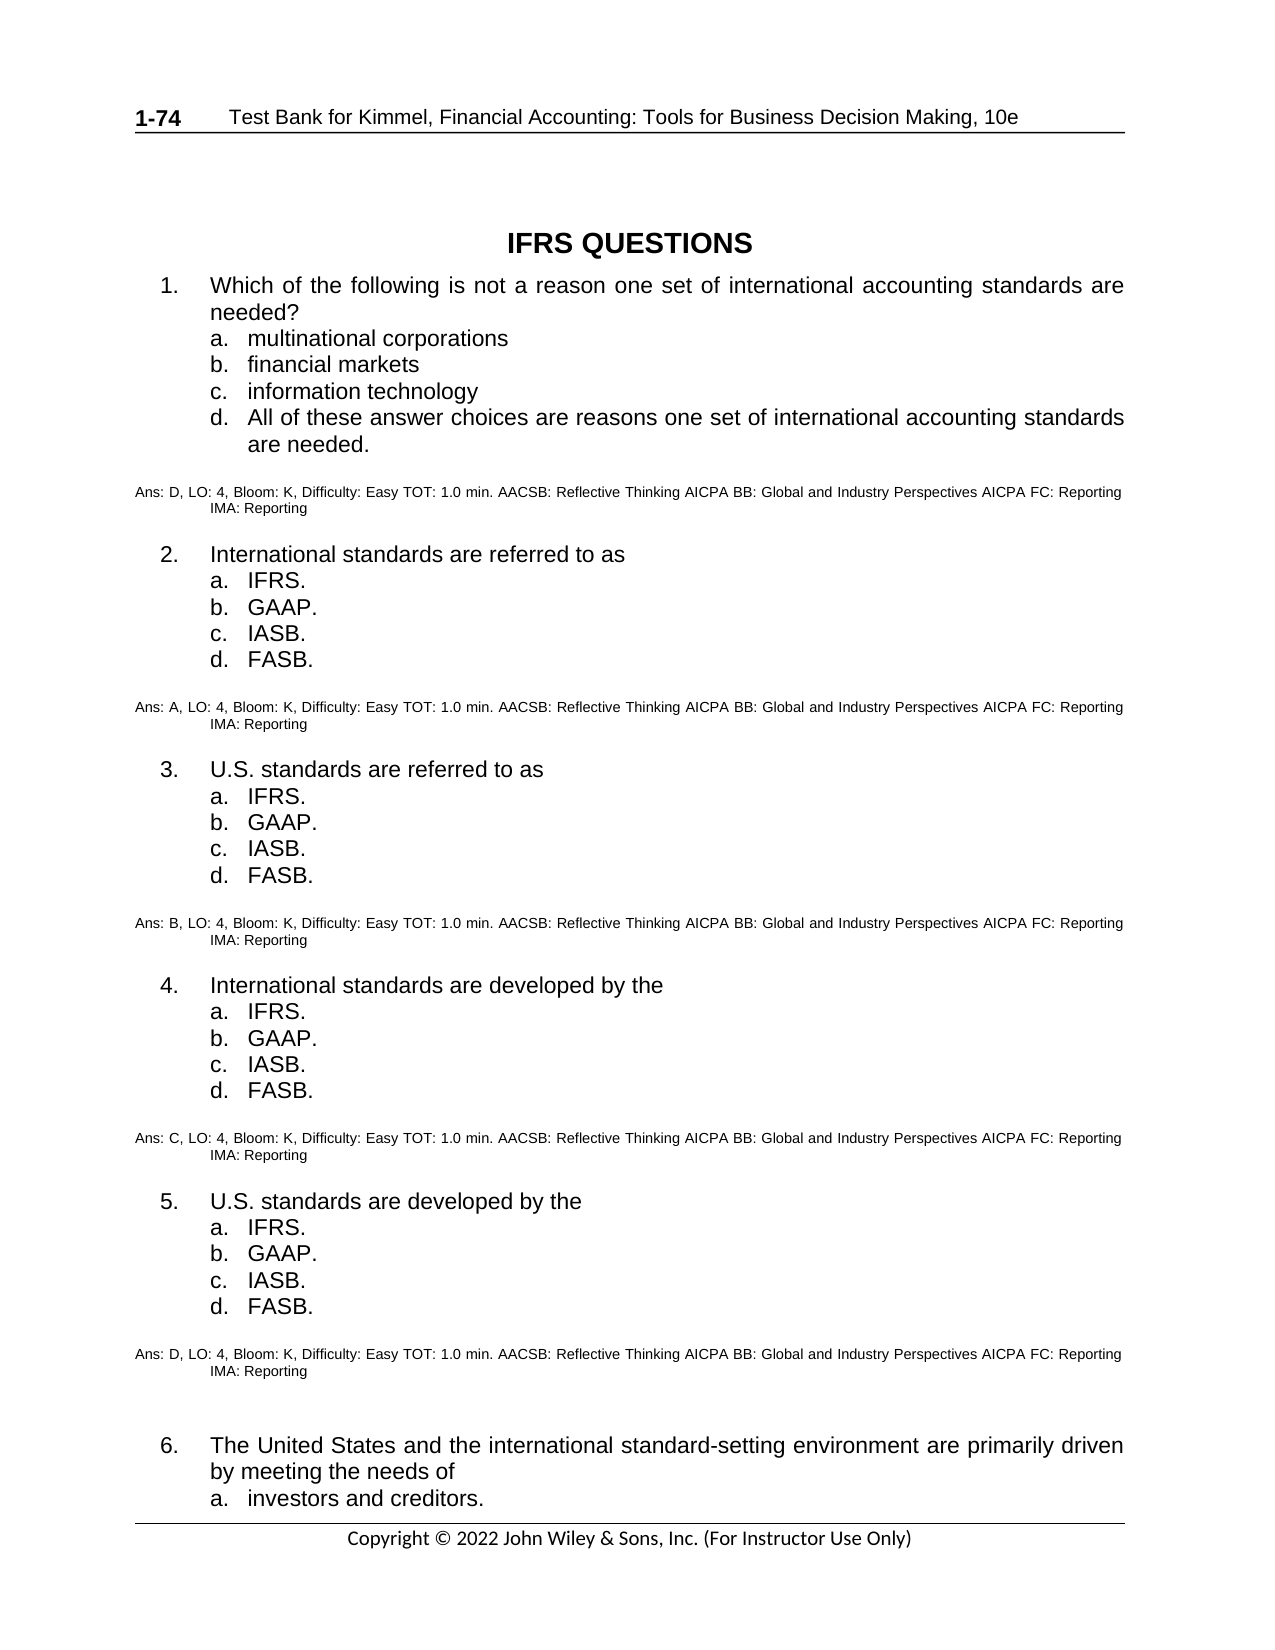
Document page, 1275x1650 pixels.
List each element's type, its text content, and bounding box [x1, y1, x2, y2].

text d. All of these answer choices are reasons one set of international accounting standards are needed. [210, 404, 1125, 457]
text b. financial markets [210, 351, 1125, 378]
text a. multinational corporations [210, 325, 1125, 351]
text d. FASB. [210, 1293, 1125, 1319]
text a. IFRS. [210, 998, 1125, 1025]
text 5. U.S. standards are developed by the [135, 1188, 1125, 1214]
text c. IASB. [210, 1267, 1125, 1293]
text 6. The United States and the international standard-setting environment are primarily driven by meeting the needs of [135, 1432, 1125, 1485]
text b. GAAP. [210, 809, 1125, 835]
text b. GAAP. [210, 1025, 1125, 1051]
text d. FASB. [210, 1077, 1125, 1104]
text Ans: B, LO: 4, Bloom: K, Difficulty: Easy TOT: 1.0 min. AACSB: Reflective Thinking AICPA BB: Global and Industry Perspectives AICPA FC: Reporting IMA: Reporting [135, 914, 1125, 948]
text c. IASB. [210, 835, 1125, 862]
text d. FASB. [210, 862, 1125, 888]
text IFRS QUESTIONS [135, 226, 1125, 260]
text c. information technology [210, 378, 1125, 404]
text 3. U.S. standards are referred to as [135, 756, 1125, 783]
text Ans: C, LO: 4, Bloom: K, Difficulty: Easy TOT: 1.0 min. AACSB: Reflective Thinking AICPA BB: Global and Industry Perspectives AICPA FC: Reporting IMA: Reporting [135, 1130, 1125, 1164]
text b. GAAP. [210, 593, 1125, 620]
text Ans: A, LO: 4, Bloom: K, Difficulty: Easy TOT: 1.0 min. AACSB: Reflective Thinking AICPA BB: Global and Industry Perspectives AICPA FC: Reporting IMA: Reporting [135, 699, 1125, 732]
text b. GAAP. [210, 1240, 1125, 1267]
text 4. International standards are developed by the [135, 972, 1125, 998]
text 1. Which of the following is not a reason one set of international accounting standards are needed? [135, 272, 1125, 325]
text a. IFRS. [210, 1214, 1125, 1240]
text c. IASB. [210, 1051, 1125, 1077]
text 2. International standards are referred to as [135, 541, 1125, 567]
text a. IFRS. [210, 567, 1125, 593]
text a. investors and creditors. [210, 1485, 1125, 1511]
text d. FASB. [210, 646, 1125, 672]
text a. IFRS. [210, 783, 1125, 809]
text c. IASB. [210, 620, 1125, 646]
